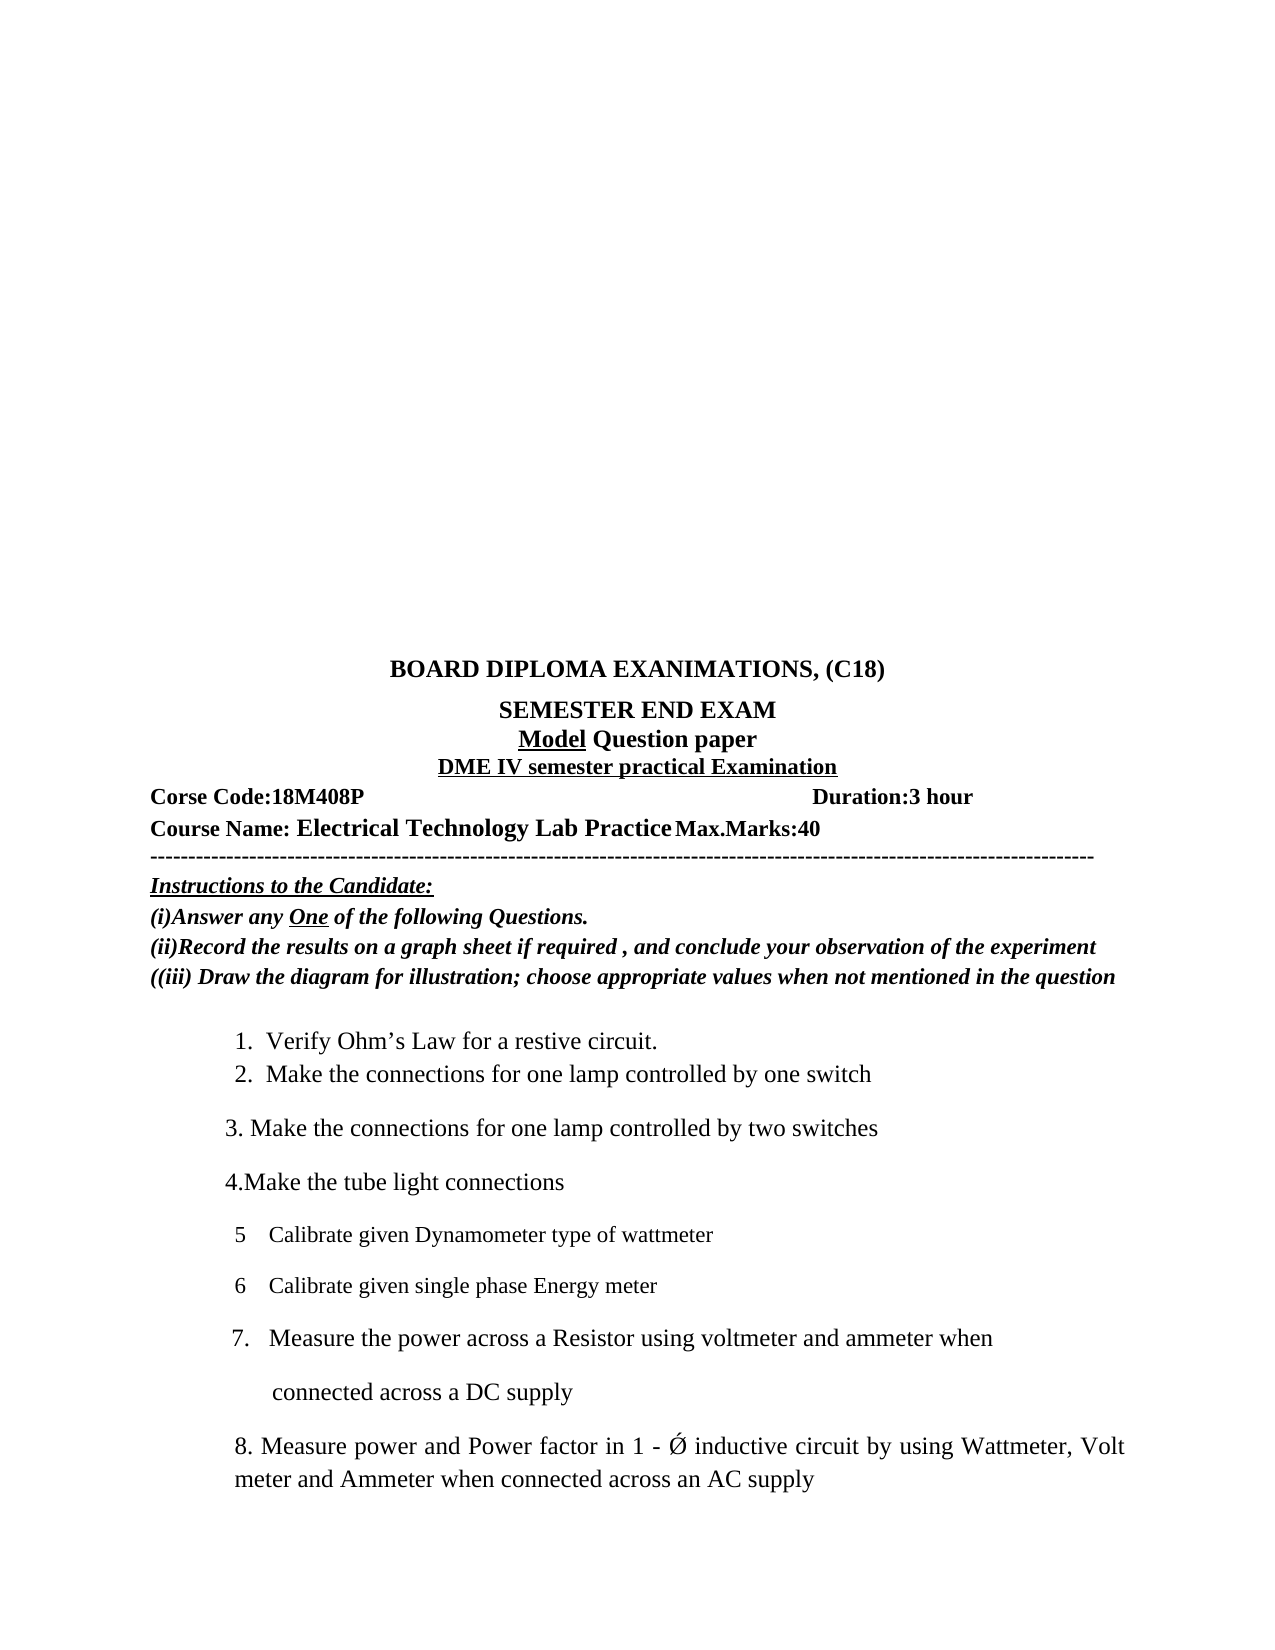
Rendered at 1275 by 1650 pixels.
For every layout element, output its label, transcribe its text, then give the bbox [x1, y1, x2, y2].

text (ii)Record the results on a graph sheet if required , and conclude your observation of the experiment [150, 933, 1125, 959]
text SEMESTER END EXAM [150, 696, 1125, 724]
text 3. Make the connections for one lamp controlled by two switches [150, 1113, 1125, 1142]
text 8. Measure power and Power factor in 1 - Ǿ inductive circuit by using Wattmeter, Volt meter and Ammeter when connected across an AC supply [234, 1431, 1125, 1493]
text (i)Answer any One of the following Questions. [150, 903, 1125, 929]
text 4.Make the tube light connections [150, 1167, 1125, 1196]
text Model Question paper [150, 724, 1125, 753]
text ((iii) Draw the diagram for illustration; choose appropriate values when not mentioned in the question [150, 963, 1125, 989]
text Instructions to the Candidate: [150, 872, 1125, 899]
text Corse Code:18M408P Duration:3 hour [150, 783, 1125, 810]
text 5 Calibrate given Dynamometer type of wattmeter [150, 1221, 1125, 1247]
text DME IV semester practical Examination [150, 753, 1125, 779]
text 7. Measure the power across a Resistor using voltmeter and ammeter when [150, 1323, 1125, 1352]
text Course Name: Electrical Technology Lab Practice Max.Marks:40 [150, 813, 1125, 842]
text 2. Make the connections for one lamp controlled by one switch [150, 1059, 1125, 1088]
text connected across a DC supply [150, 1377, 1125, 1406]
text ---------------------------------------------------------------------------------------------------------------------------- [150, 842, 1125, 869]
text BOARD DIPLOMA EXANIMATIONS, (C18) [150, 654, 1125, 683]
list 6 Calibrate given single phase Energy meter [150, 1272, 1125, 1299]
text 1. Verify Ohm’s Law for a restive circuit. [150, 1026, 1125, 1055]
